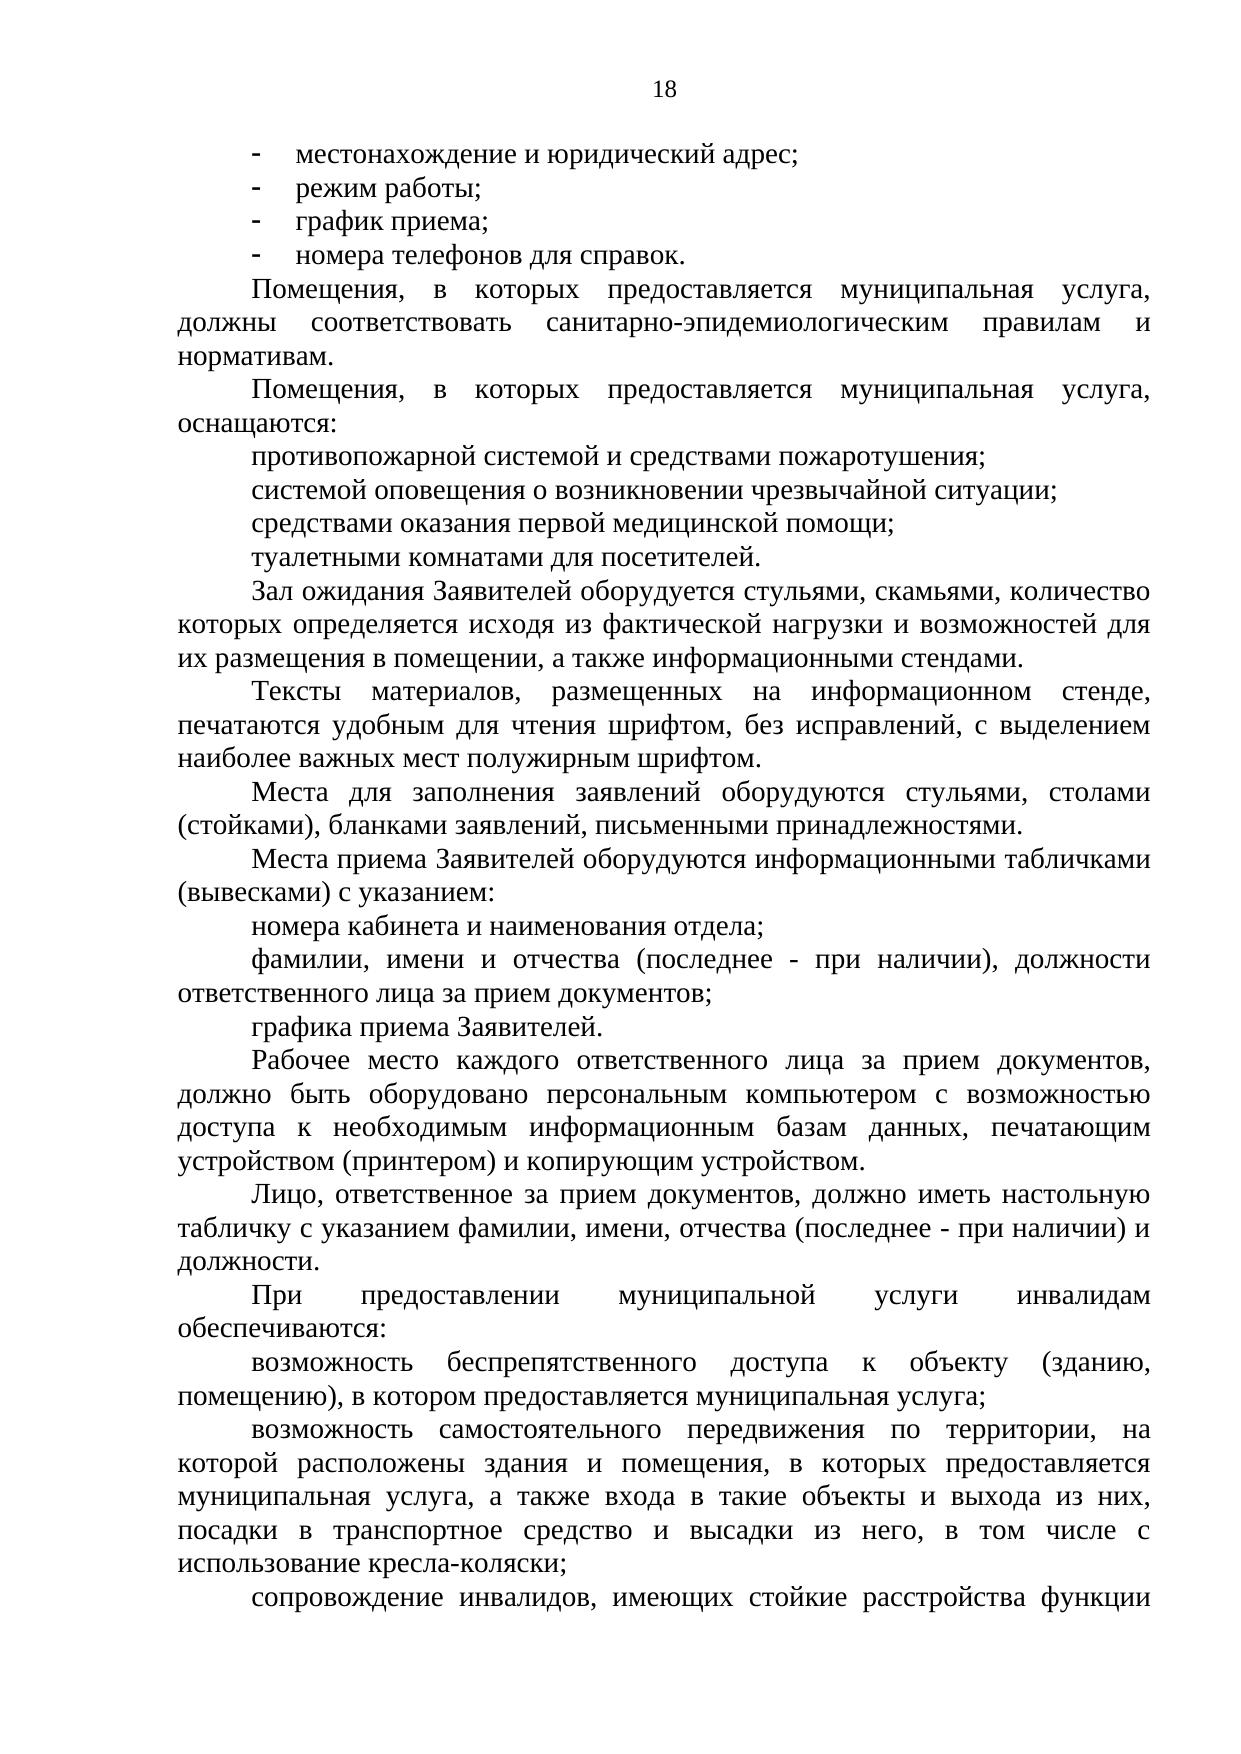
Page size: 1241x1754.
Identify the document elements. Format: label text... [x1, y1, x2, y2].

list номера телефонов для справок. [177, 237, 1152, 271]
text графика приема Заявителей. [177, 1009, 1152, 1042]
text системой оповещения о возникновении чрезвычайной ситуации; [177, 472, 1152, 506]
text Рабочее место каждого ответственного лица за прием документов, должно быть оборудовано персональным компьютером с возможностью доступа к необходимым информационным базам данных, печатающим устройством (принтером) и копирующим устройством. [177, 1042, 1152, 1176]
list график приема; [177, 203, 1152, 237]
text средствами оказания первой медицинской помощи; [177, 506, 1152, 539]
text туалетными комнатами для посетителей. [177, 539, 1152, 573]
text Места для заполнения заявлений оборудуются стульями, столами (стойками), бланками заявлений, письменными принадлежностями. [177, 774, 1152, 841]
text Тексты материалов, размещенных на информационном стенде, печатаются удобным для чтения шрифтом, без исправлений, с выделением наиболее важных мест полужирным шрифтом. [177, 673, 1152, 774]
text противопожарной системой и средствами пожаротушения; [177, 438, 1152, 472]
list местонахождение и юридический адрес; [177, 136, 1152, 170]
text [177, 1579, 1152, 1612]
text номера кабинета и наименования отдела; [177, 908, 1152, 942]
text Зал ожидания Заявителей оборудуется стульями, скамьями, количество которых определяется исходя из фактической нагрузки и возможностей для их размещения в помещении, а также информационными стендами. [177, 573, 1152, 673]
text Помещения, в которых предоставляется муниципальная услуга, оснащаются: [177, 371, 1152, 438]
text Помещения, в которых предоставляется муниципальная услуга, должны соответствовать санитарно-эпидемиологическим правилам и нормативам. [177, 271, 1152, 371]
text возможность самостоятельного передвижения по территории, на которой расположены здания и помещения, в которых предоставляется муниципальная услуга, а также входа в такие объекты и выхода из них, посадки в транспортное средство и высадки из него, в том числе с использование кресла-коляски; [177, 1411, 1152, 1579]
text возможность беспрепятственного доступа к объекту (зданию, помещению), в котором предоставляется муниципальная услуга; [177, 1344, 1152, 1411]
text При предоставлении муниципальной услуги инвалидам обеспечиваются: [177, 1277, 1152, 1344]
text Места приема Заявителей оборудуются информационными табличками (вывесками) с указанием: [177, 841, 1152, 908]
text Лицо, ответственное за прием документов, должно иметь настольную табличку с указанием фамилии, имени, отчества (последнее - при наличии) и должности. [177, 1176, 1152, 1277]
list режим работы; [177, 170, 1152, 203]
text фамилии, имени и отчества (последнее - при наличии), должности ответственного лица за прием документов; [177, 942, 1152, 1009]
